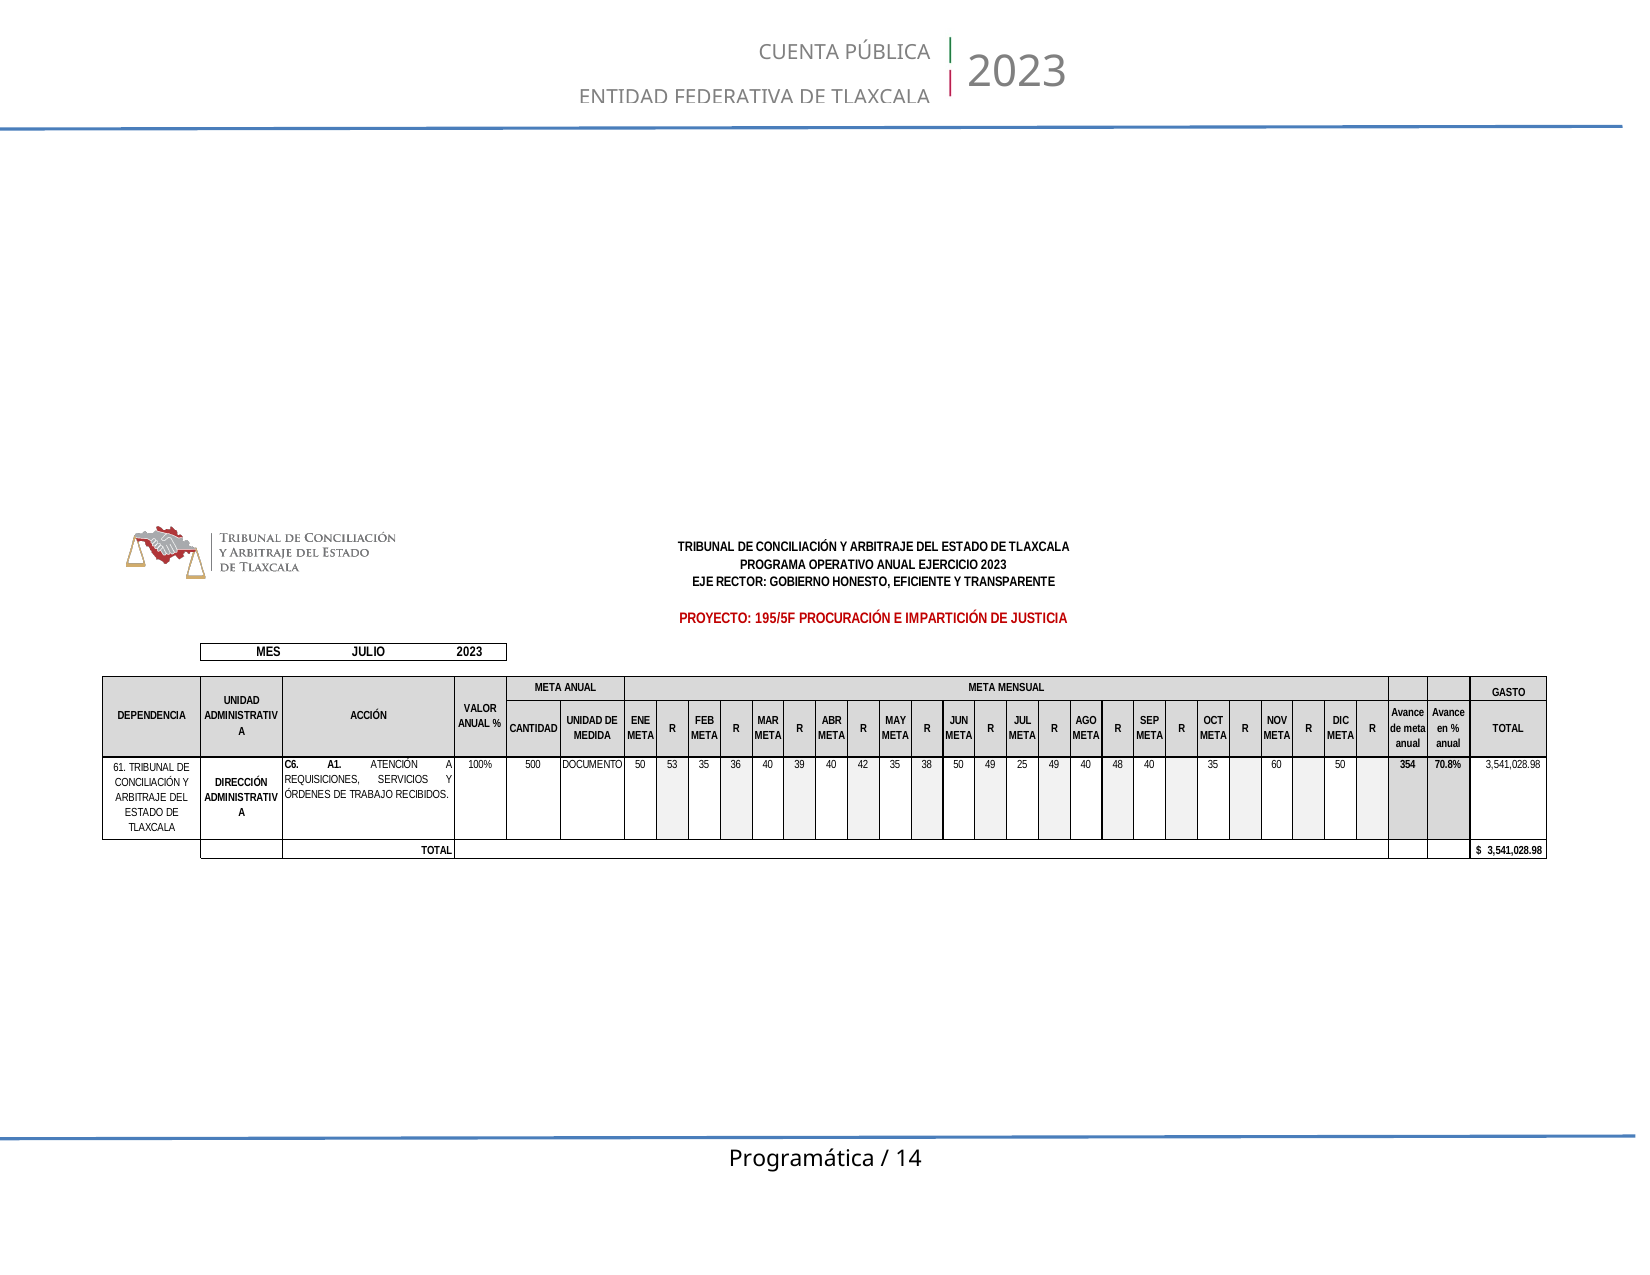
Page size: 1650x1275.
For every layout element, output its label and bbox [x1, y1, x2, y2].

picture [945, 28, 961, 99]
